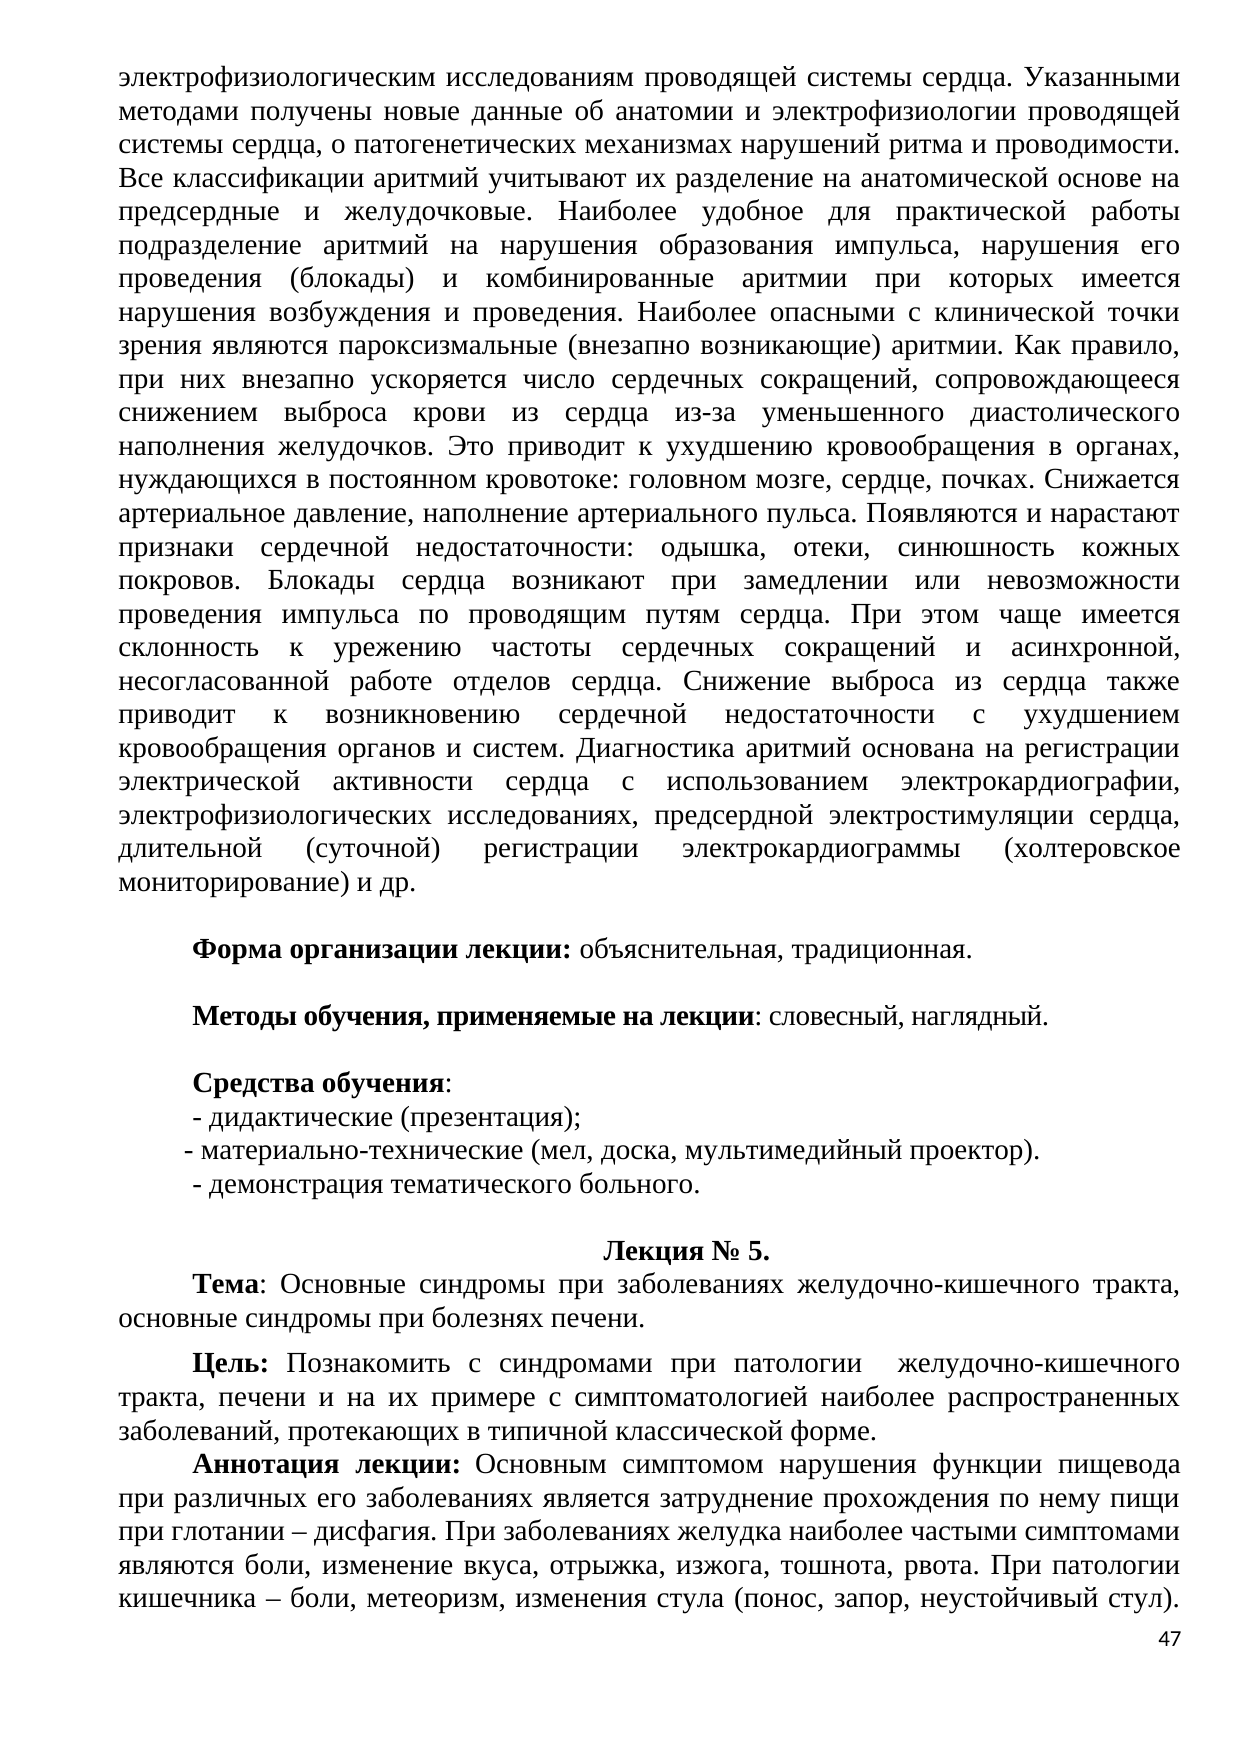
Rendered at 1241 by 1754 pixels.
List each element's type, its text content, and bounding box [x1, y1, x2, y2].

text Методы обучения, применяемые на лекции: словесный, наглядный. [118, 998, 1181, 1032]
text - материально-технические (мел, доска, мультимедийный проектор). [118, 1132, 1181, 1166]
text - демонстрация тематического больного. [118, 1166, 1181, 1199]
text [118, 59, 1181, 898]
text Цель: Познакомить с синдромами при патологии желудочно-кишечного тракта, печени и на их примере с симптоматологией наиболее распространенных заболеваний, протекающих в типичной классической форме. [118, 1346, 1181, 1446]
text Средства обучения: [118, 1065, 1181, 1099]
text Тема: Основные синдромы при заболеваниях желудочно-кишечного тракта, основные синдромы при болезнях печени. [118, 1267, 1181, 1334]
text - дидактические (презентация); [118, 1099, 1181, 1132]
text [118, 1446, 1181, 1614]
text Лекция № 5. [118, 1233, 1181, 1267]
text Форма организации лекции: объяснительная, традиционная. [118, 931, 1181, 965]
